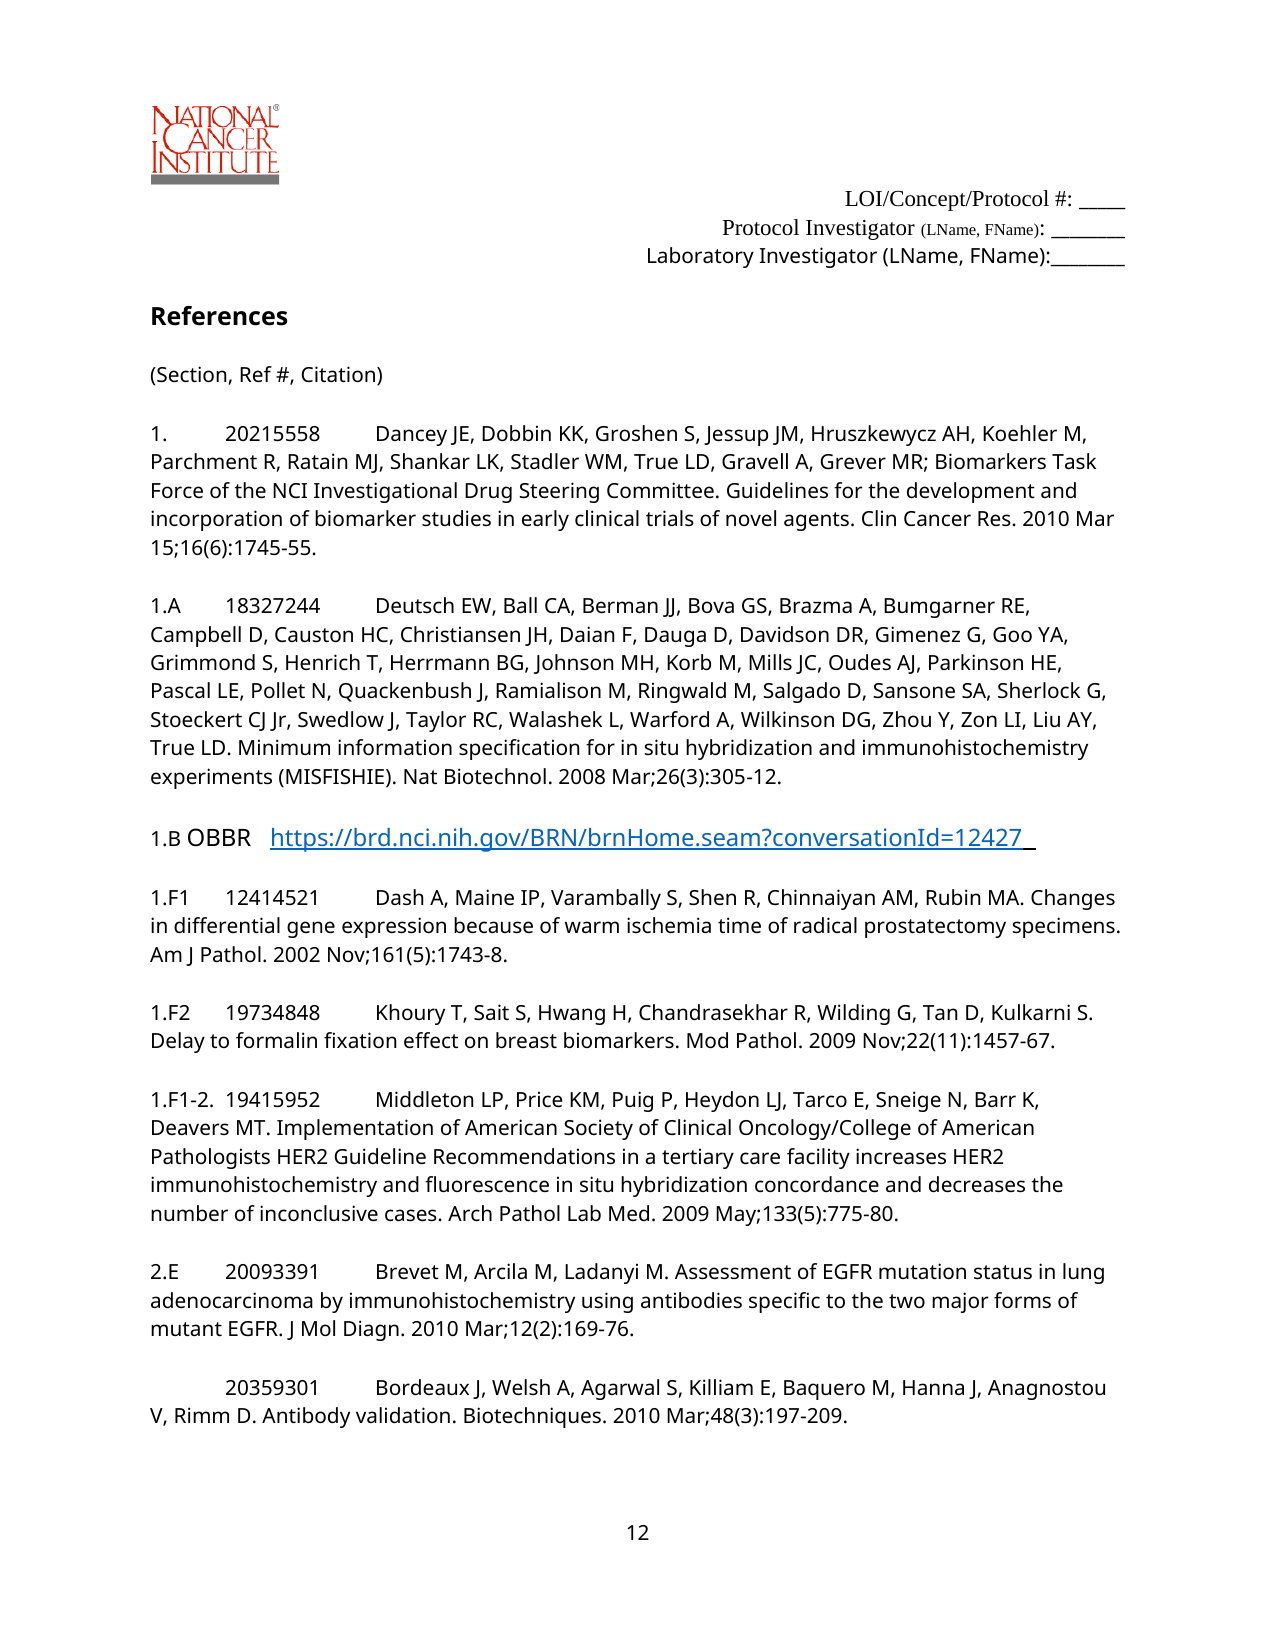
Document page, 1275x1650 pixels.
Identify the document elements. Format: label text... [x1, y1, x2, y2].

text 1.B OBBR https://brd.nci.nih.gov/BRN/brnHome.seam?conversationId=12427 [150, 820, 1125, 853]
subtitle References [150, 298, 1125, 332]
text 1.A 18327244 Deutsch EW, Ball CA, Berman JJ, Bova GS, Brazma A, Bumgarner RE, Campbell D, Causton HC, Christiansen JH, Daian F, Dauga D, Davidson DR, Gimenez G, Goo YA, Grimmond S, Henrich T, Herrmann BG, Johnson MH, Korb M, Mills JC, Oudes AJ, Parkinson HE, Pascal LE, Pollet N, Quackenbush J, Ramialison M, Ringwald M, Salgado D, Sansone SA, Sherlock G, Stoeckert CJ Jr, Swedlow J, Taylor RC, Walashek L, Warford A, Wilkinson DG, Zhou Y, Zon LI, Liu AY, True LD. Minimum information specification for in situ hybridization and immunohistochemistry experiments (MISFISHIE). Nat Biotechnol. 2008 Mar;26(3):305-12. [150, 591, 1125, 790]
text 1.F1-2. 19415952 Middleton LP, Price KM, Puig P, Heydon LJ, Tarco E, Sneige N, Barr K, Deavers MT. Implementation of American Society of Clinical Oncology/College of American Pathologists HER2 Guideline Recommendations in a tertiary care facility increases HER2 immunohistochemistry and fluorescence in situ hybridization concordance and decreases the number of inconclusive cases. Arch Pathol Lab Med. 2009 May;133(5):775-80. [150, 1085, 1125, 1227]
text (Section, Ref #, Citation) [150, 361, 1125, 389]
picture [150, 103, 280, 185]
text 1.F1 12414521 Dash A, Maine IP, Varambally S, Shen R, Chinnaiyan AM, Rubin MA. Changes in differential gene expression because of warm ischemia time of radical prostatectomy specimens. Am J Pathol. 2002 Nov;161(5):1743-8. [150, 883, 1125, 968]
text 2.E 20093391 Brevet M, Arcila M, Ladanyi M. Assessment of EGFR mutation status in lung adenocarcinoma by immunohistochemistry using antibodies specific to the two major forms of mutant EGFR. J Mol Diagn. 2010 Mar;12(2):169-76. [150, 1257, 1125, 1343]
text 20359301 Bordeaux J, Welsh A, Agarwal S, Killiam E, Baquero M, Hanna J, Anagnostou V, Rimm D. Antibody validation. Biotechniques. 2010 Mar;48(3):197-209. [150, 1373, 1125, 1429]
text 1. 20215558 Dancey JE, Dobbin KK, Groshen S, Jessup JM, Hruszkewycz AH, Koehler M, Parchment R, Ratain MJ, Shankar LK, Stadler WM, True LD, Gravell A, Grever MR; Biomarkers Task Force of the NCI Investigational Drug Steering Committee. Guidelines for the development and incorporation of biomarker studies in early clinical trials of novel agents. Clin Cancer Res. 2010 Mar 15;16(6):1745-55. [150, 419, 1125, 561]
text 1.F2 19734848 Khoury T, Sait S, Hwang H, Chandrasekhar R, Wilding G, Tan D, Kulkarni S. Delay to formalin fixation effect on breast biomarkers. Mod Pathol. 2009 Nov;22(11):1457-67. [150, 998, 1125, 1055]
